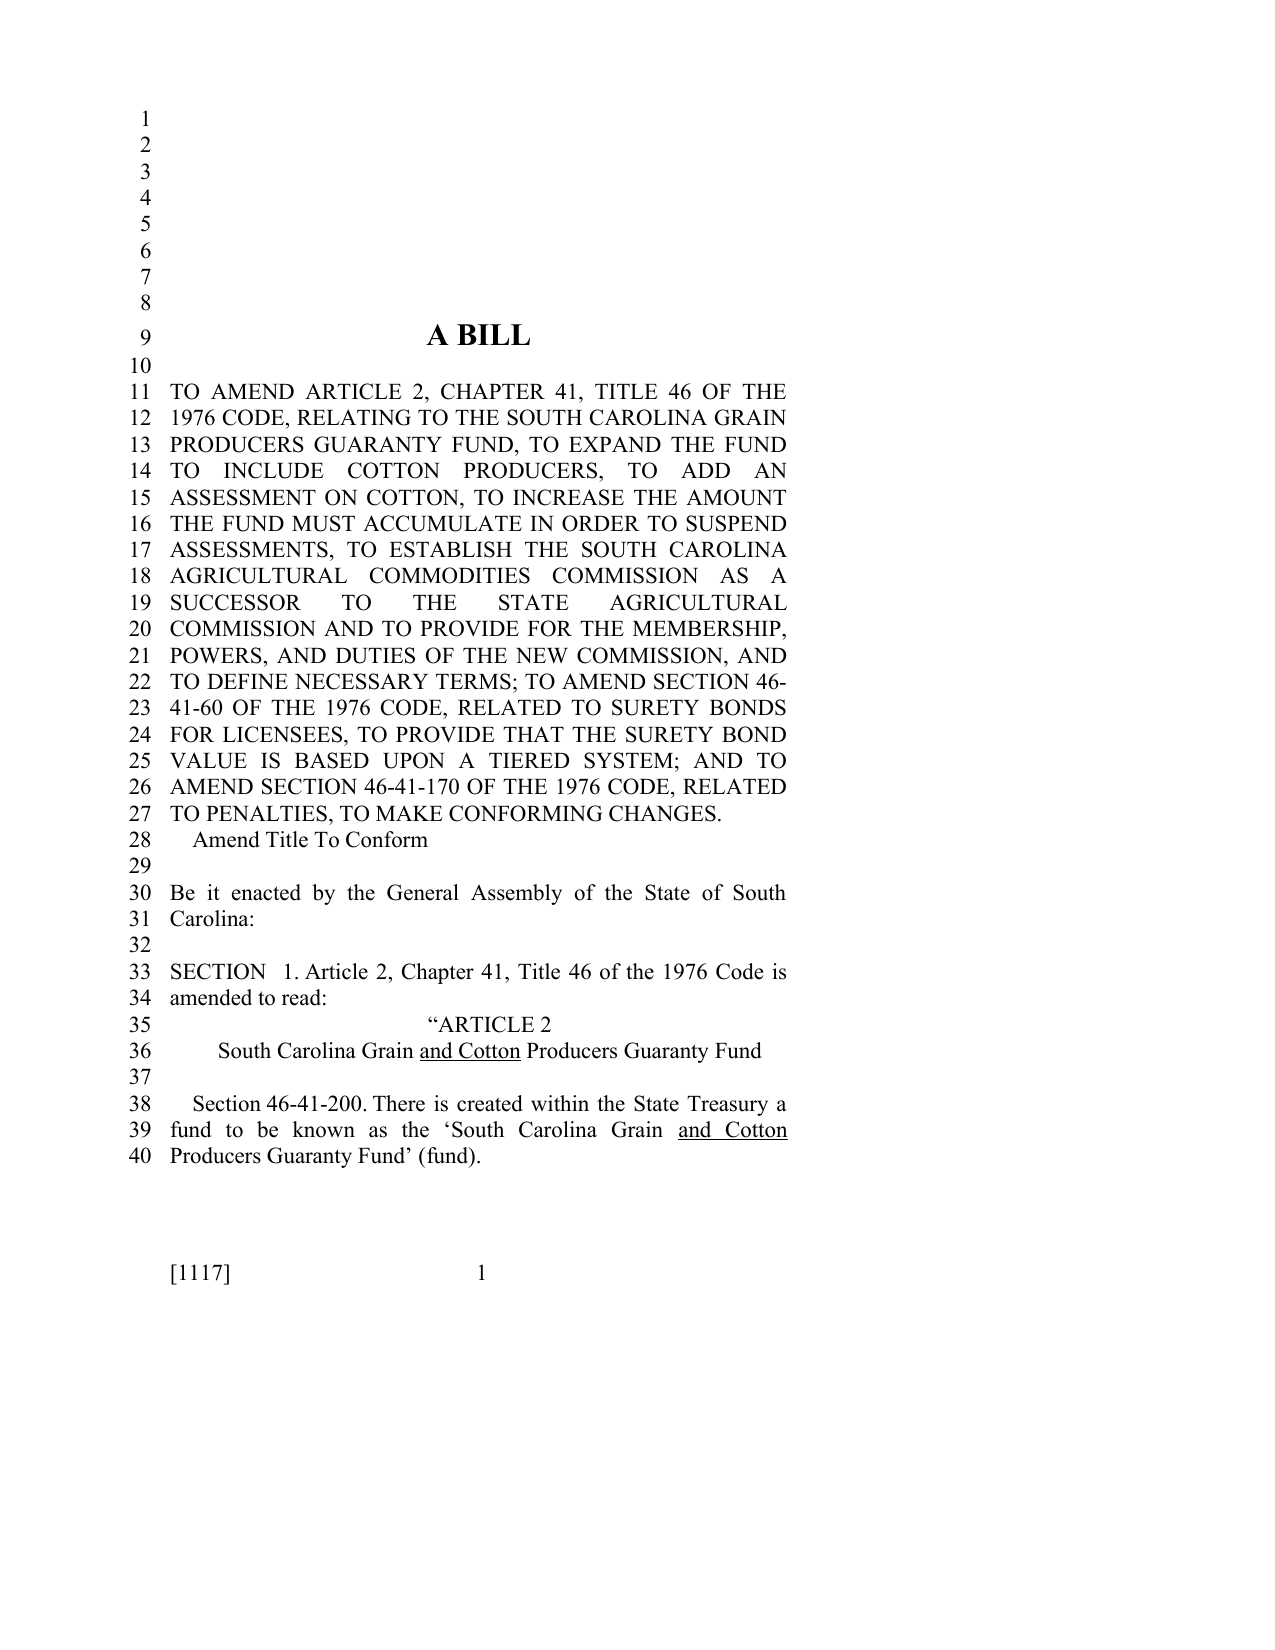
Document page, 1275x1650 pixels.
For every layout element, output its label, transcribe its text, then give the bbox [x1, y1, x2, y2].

text South Carolina Grain and Cotton Producers Guaranty Fund [169, 1037, 787, 1063]
text SECTION 1. Article 2, Chapter 41, Title 46 of the 1976 Code is amended to read: [169, 958, 787, 1011]
text Amend Title To Conform [169, 826, 787, 852]
text Be it enacted by the General Assembly of the State of South Carolina: [169, 879, 787, 932]
text “ARTICLE 2 [169, 1011, 787, 1037]
text Section 46-41-200. There is created within the State Treasury a fund to be known as the ‘South Carolina Grain and Cotton Producers Guaranty Fund’ (fund). [169, 1090, 787, 1169]
text TO AMEND ARTICLE 2, CHAPTER 41, TITLE 46 OF THE 1976 CODE, RELATING TO THE SOUTH CAROLINA GRAIN PRODUCERS GUARANTY FUND, TO EXPAND THE FUND TO INCLUDE COTTON PRODUCERS, TO ADD AN ASSESSMENT ON COTTON, TO INCREASE THE AMOUNT THE FUND MUST ACCUMULATE IN ORDER TO SUSPEND ASSESSMENTS, TO ESTABLISH THE SOUTH CAROLINA AGRICULTURAL COMMODITIES COMMISSION AS A SUCCESSOR TO THE STATE AGRICULTURAL COMMISSION AND TO PROVIDE FOR THE MEMBERSHIP, POWERS, AND DUTIES OF THE NEW COMMISSION, AND TO DEFINE NECESSARY TERMS; TO AMEND SECTION 46-41-60 OF THE 1976 CODE, RELATED TO SURETY BONDS FOR LICENSEES, TO PROVIDE THAT THE SURETY BOND VALUE IS BASED UPON A TIERED SYSTEM; AND TO AMEND SECTION 46-41-170 OF THE 1976 CODE, RELATED TO PENALTIES, TO MAKE CONFORMING CHANGES. [169, 378, 787, 826]
text A BILL [169, 316, 787, 352]
